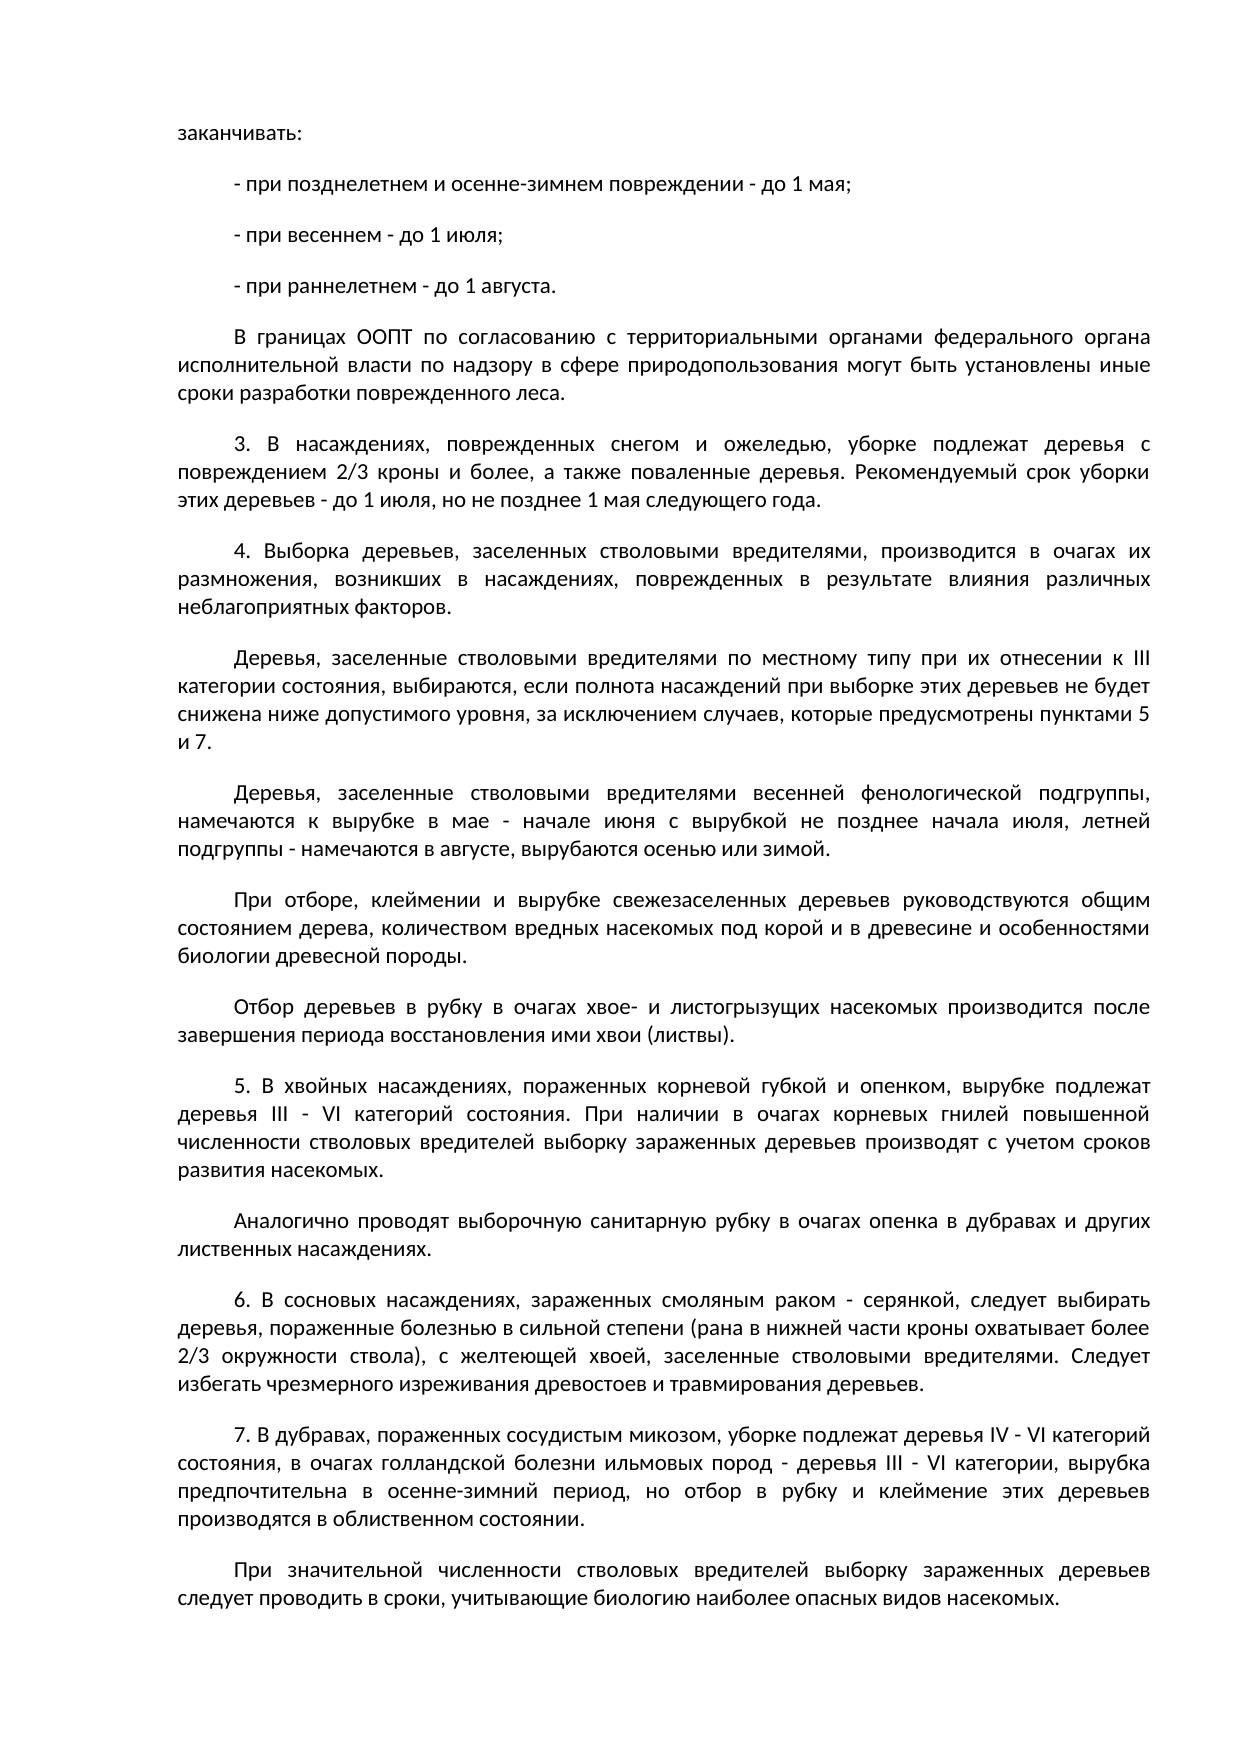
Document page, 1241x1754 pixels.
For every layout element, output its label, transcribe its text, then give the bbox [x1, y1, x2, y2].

text 4. Выборка деревьев, заселенных стволовыми вредителями, производится в очагах их размножения, возникших в насаждениях, поврежденных в результате влияния различных неблагоприятных факторов. [177, 536, 1152, 620]
text Деревья, заселенные стволовыми вредителями по местному типу при их отнесении к III категории состояния, выбираются, если полнота насаждений при выборке этих деревьев не будет снижена ниже допустимого уровня, за исключением случаев, которые предусмотрены пунктами 5 и 7. [177, 643, 1152, 755]
text 5. В хвойных насаждениях, пораженных корневой губкой и опенком, вырубке подлежат деревья III - VI категорий состояния. При наличии в очагах корневых гнилей повышенной численности стволовых вредителей выборку зараженных деревьев производят с учетом сроков развития насекомых. [177, 1071, 1152, 1183]
text При отборе, клеймении и вырубке свежезаселенных деревьев руководствуются общим состоянием дерева, количеством вредных насекомых под корой и в древесине и особенностями биологии древесной породы. [177, 885, 1152, 969]
text В границах ООПТ по согласованию с территориальными органами федерального органа исполнительной власти по надзору в сфере природопользования могут быть установлены иные сроки разработки поврежденного леса. [177, 322, 1152, 406]
text 7. В дубравах, пораженных сосудистым микозом, уборке подлежат деревья IV - VI категорий состояния, в очагах голландской болезни ильмовых пород - деревья III - VI категории, вырубка предпочтительна в осенне-зимний период, но отбор в рубку и клеймение этих деревьев производятся в облиственном состоянии. [177, 1420, 1152, 1532]
text При значительной численности стволовых вредителей выборку зараженных деревьев следует проводить в сроки, учитывающие биологию наиболее опасных видов насекомых. [177, 1555, 1152, 1611]
text 3. В насаждениях, поврежденных снегом и ожеледью, уборке подлежат деревья с повреждением 2/3 кроны и более, а также поваленные деревья. Рекомендуемый срок уборки этих деревьев - до 1 июля, но не позднее 1 мая следующего года. [177, 429, 1152, 513]
text Отбор деревьев в рубку в очагах хвое- и листогрызущих насекомых производится после завершения периода восстановления ими хвои (листвы). [177, 992, 1152, 1048]
text Деревья, заселенные стволовыми вредителями весенней фенологической подгруппы, намечаются к вырубке в мае - начале июня с вырубкой не позднее начала июля, летней подгруппы - намечаются в августе, вырубаются осенью или зимой. [177, 778, 1152, 862]
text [177, 118, 1152, 146]
text Аналогично проводят выборочную санитарную рубку в очагах опенка в дубравах и других лиственных насаждениях. [177, 1206, 1152, 1262]
text 6. В сосновых насаждениях, зараженных смоляным раком - серянкой, следует выбирать деревья, пораженные болезнью в сильной степени (рана в нижней части кроны охватывает более 2/3 окружности ствола), с желтеющей хвоей, заселенные стволовыми вредителями. Следует избегать чрезмерного изреживания древостоев и травмирования деревьев. [177, 1285, 1152, 1397]
text - при позднелетнем и осенне-зимнем повреждении - до 1 мая; [177, 169, 1152, 197]
text - при раннелетнем - до 1 августа. [177, 271, 1152, 299]
text - при весеннем - до 1 июля; [177, 220, 1152, 248]
